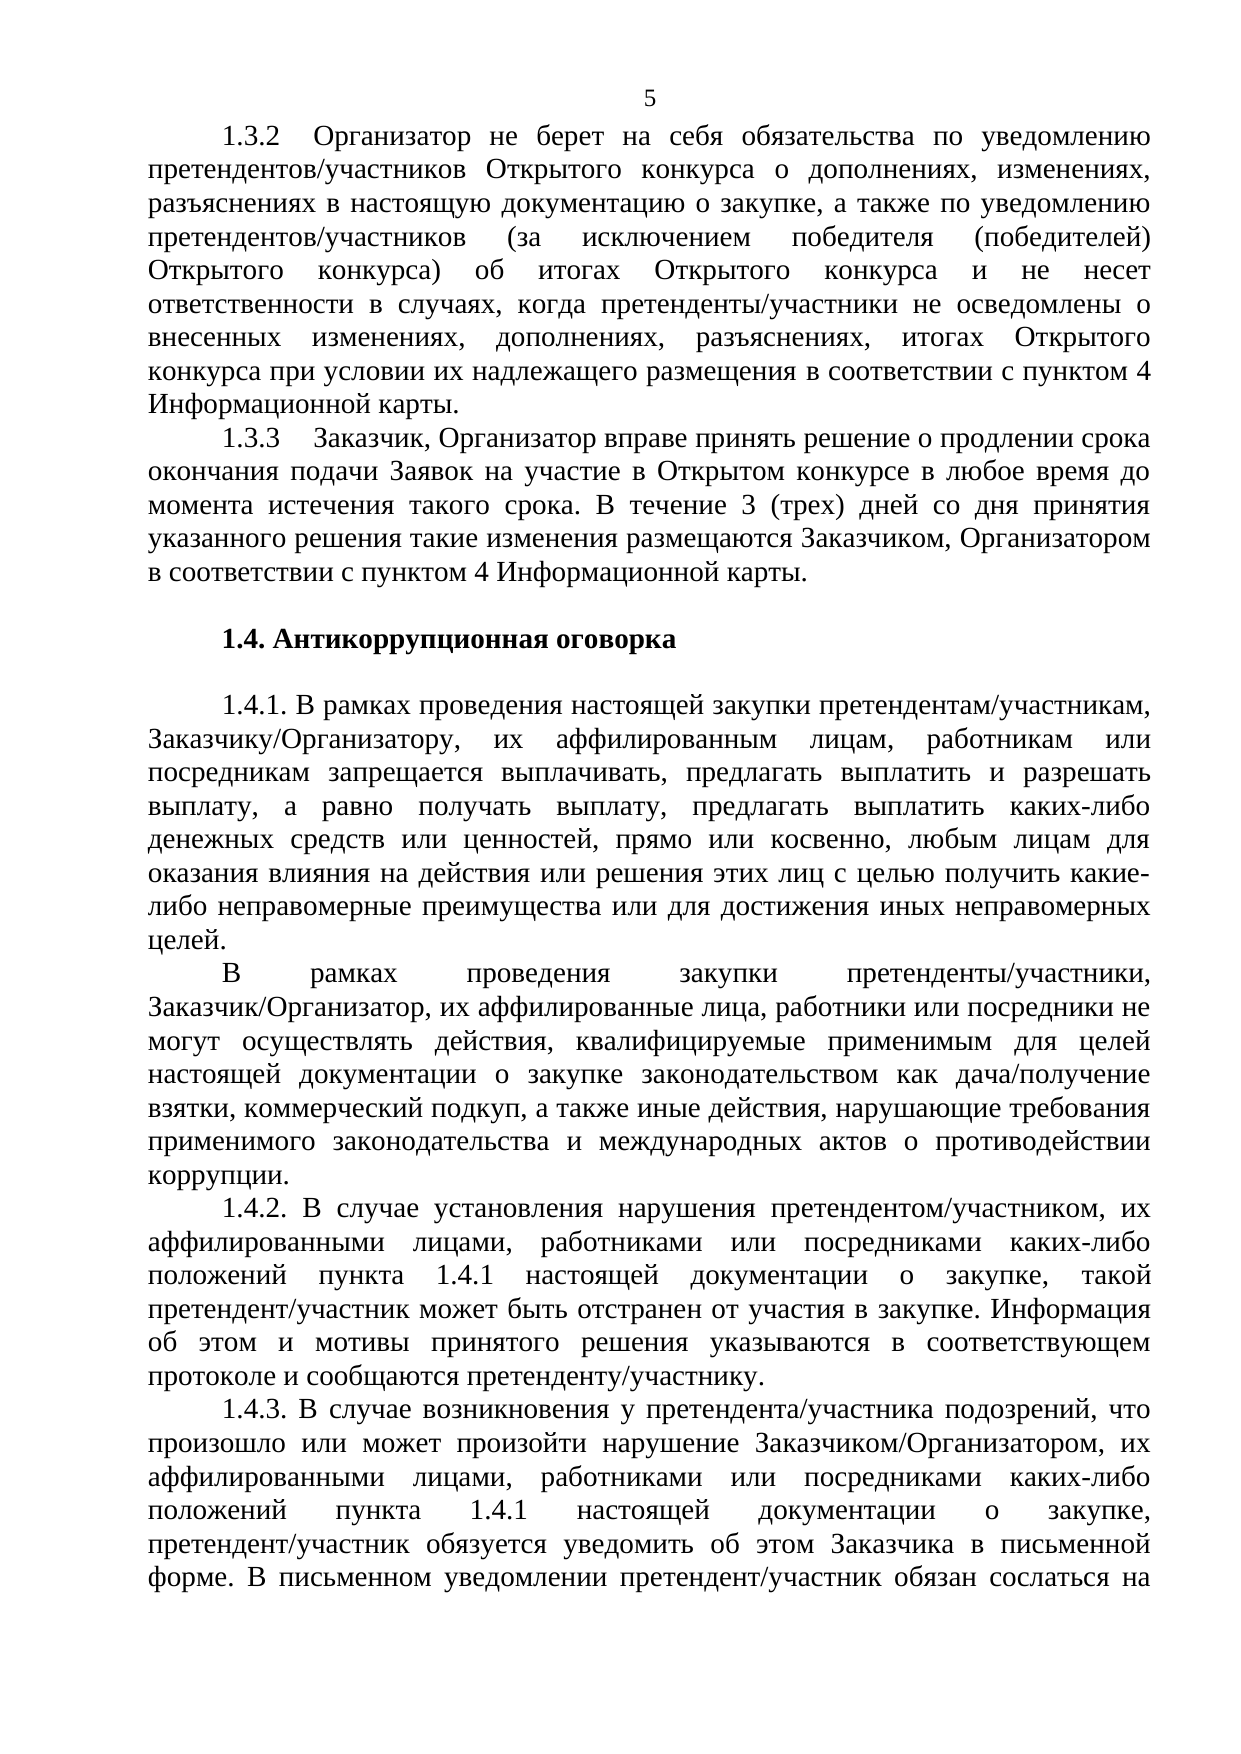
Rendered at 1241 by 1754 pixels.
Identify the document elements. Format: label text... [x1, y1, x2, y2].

subtitle 1.4. Антикоррупционная оговорка [208, 621, 1152, 655]
text 1.4.1. В рамках проведения настоящей закупки претендентам/участникам, Заказчику/Организатору, их аффилированным лицам, работникам или посредникам запрещается выплачивать, предлагать выплатить и разрешать выплату, а равно получать выплату, предлагать выплатить каких-либо денежных средств или ценностей, прямо или косвенно, любым лицам для оказания влияния на действия или решения этих лиц с целью получить какие-либо неправомерные преимущества или для достижения иных неправомерных целей. [148, 687, 1152, 956]
list Заказчик, Организатор вправе принять решение о продлении срока окончания подачи Заявок на участие в Открытом конкурсе в любое время до момента истечения такого срока. В течение 3 (трех) дней со дня принятия указанного решения такие изменения размещаются Заказчиком, Организатором в соответствии с пунктом 4 Информационной карты. [148, 420, 1152, 588]
text В рамках проведения закупки претенденты/участники, Заказчик/Организатор, их аффилированные лица, работники или посредники не могут осуществлять действия, квалифицируемые применимым для целей настоящей документации о закупке законодательством как дача/получение взятки, коммерческий подкуп, а также иные действия, нарушающие требования применимого законодательства и международных актов о противодействии коррупции. [148, 956, 1152, 1190]
text 1.4.2. В случае установления нарушения претендентом/участником, их аффилированными лицами, работниками или посредниками каких-либо положений пункта 1.4.1 настоящей документации о закупке, такой претендент/участник может быть отстранен от участия в закупке. Информация об этом и мотивы принятого решения указываются в соответствующем протоколе и сообщаются претенденту/участнику. [148, 1190, 1152, 1392]
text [148, 1392, 1152, 1593]
list Организатор не берет на себя обязательства по уведомлению претендентов/участников Открытого конкурса о дополнениях, изменениях, разъяснениях в настоящую документацию о закупке, а также по уведомлению претендентов/участников (за исключением победителя (победителей) Открытого конкурса) об итогах Открытого конкурса и не несет ответственности в случаях, когда претенденты/участники не осведомлены о внесенных изменениях, дополнениях, разъяснениях, итогах Открытого конкурса при условии их надлежащего размещения в соответствии с пунктом 4 Информационной карты. [148, 118, 1152, 420]
